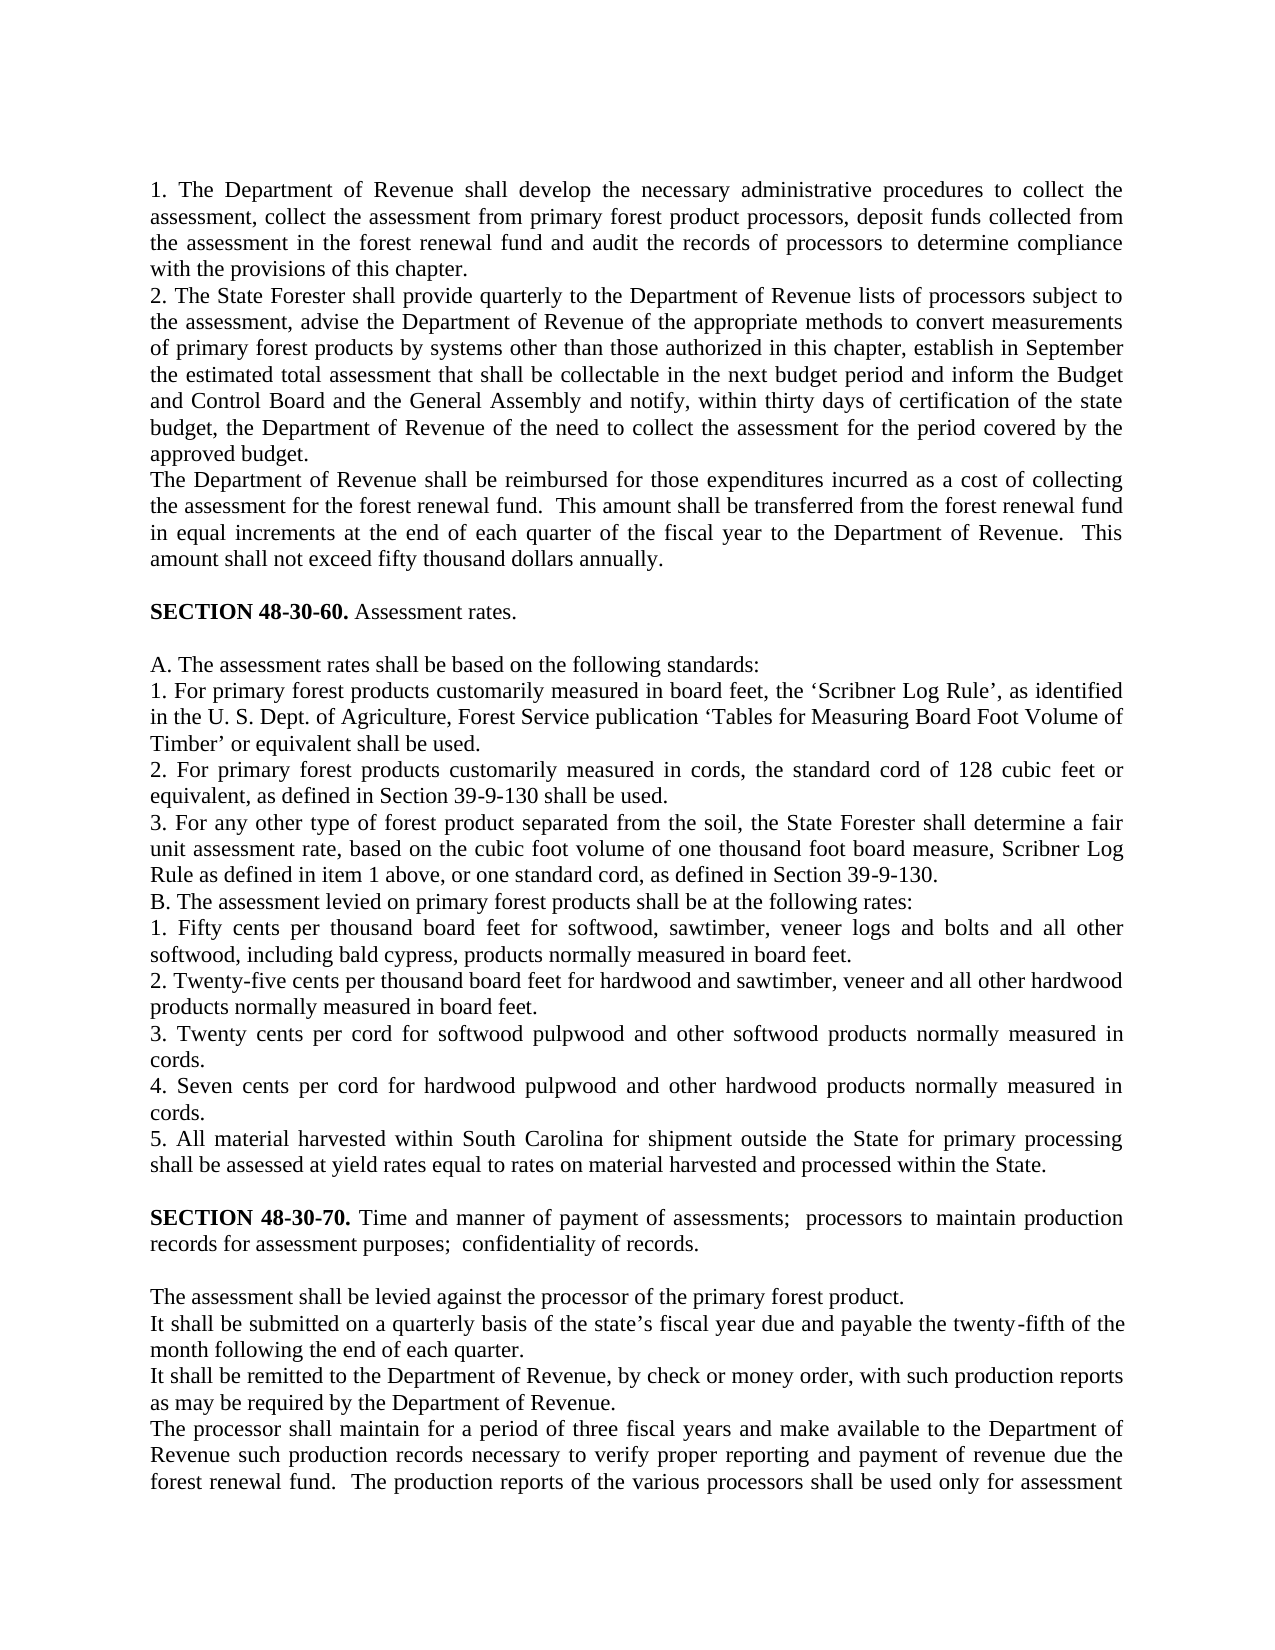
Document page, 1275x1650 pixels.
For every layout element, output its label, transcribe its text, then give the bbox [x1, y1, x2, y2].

text 3. Twenty cents per cord for softwood pulpwood and other softwood products normally measured in cords. [150, 1020, 1125, 1072]
text 5. All material harvested within South Carolina for shipment outside the State for primary processing shall be assessed at yield rates equal to rates on material harvested and processed within the State. [150, 1125, 1125, 1178]
text 1. Fifty cents per thousand board feet for softwood, sawtimber, veneer logs and bolts and all other softwood, including bald cypress, products normally measured in board feet. [150, 914, 1125, 967]
text It shall be submitted on a quarterly basis of the state’s fiscal year due and payable the twenty-fifth of the month following the end of each quarter. [150, 1309, 1125, 1362]
text 1. The Department of Revenue shall develop the necessary administrative procedures to collect the assessment, collect the assessment from primary forest product processors, deposit funds collected from the assessment in the forest renewal fund and audit the records of processors to determine compliance with the provisions of this chapter. [150, 176, 1125, 282]
text The assessment shall be levied against the processor of the primary forest product. [150, 1283, 1125, 1309]
text 2. For primary forest products customarily measured in cords, the standard cord of 128 cubic feet or equivalent, as defined in Section 39-9-130 shall be used. [150, 756, 1125, 809]
text 3. For any other type of forest product separated from the soil, the State Forester shall determine a fair unit assessment rate, based on the cubic foot volume of one thousand foot board measure, Scribner Log Rule as defined in item 1 above, or one standard cord, as defined in Section 39-9-130. [150, 809, 1125, 888]
text 2. Twenty-five cents per thousand board feet for hardwood and sawtimber, veneer and all other hardwood products normally measured in board feet. [150, 967, 1125, 1020]
text SECTION 48-30-60. Assessment rates. [150, 598, 1125, 624]
text 4. Seven cents per cord for hardwood pulpwood and other hardwood products normally measured in cords. [150, 1072, 1125, 1125]
text B. The assessment levied on primary forest products shall be at the following rates: [150, 888, 1125, 914]
text 1. For primary forest products customarily measured in board feet, the ‘Scribner Log Rule’, as identified in the U. S. Dept. of Agriculture, Forest Service publication ‘Tables for Measuring Board Foot Volume of Timber’ or equivalent shall be used. [150, 677, 1125, 756]
text It shall be remitted to the Department of Revenue, by check or money order, with such production reports as may be required by the Department of Revenue. [150, 1362, 1125, 1415]
text 2. The State Forester shall provide quarterly to the Department of Revenue lists of processors subject to the assessment, advise the Department of Revenue of the appropriate methods to convert measurements of primary forest products by systems other than those authorized in this chapter, establish in September the estimated total assessment that shall be collectable in the next budget period and inform the Budget and Control Board and the General Assembly and notify, within thirty days of certification of the state budget, the Department of Revenue of the need to collect the assessment for the period covered by the approved budget. [150, 282, 1125, 466]
text SECTION 48-30-70. Time and manner of payment of assessments; processors to maintain production records for assessment purposes; confidentiality of records. [150, 1204, 1125, 1257]
text The Department of Revenue shall be reimbursed for those expenditures incurred as a cost of collecting the assessment for the forest renewal fund. This amount shall be transferred from the forest renewal fund in equal increments at the end of each quarter of the fiscal year to the Department of Revenue. This amount shall not exceed fifty thousand dollars annually. [150, 466, 1125, 572]
text A. The assessment rates shall be based on the following standards: [150, 651, 1125, 677]
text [150, 1415, 1125, 1494]
